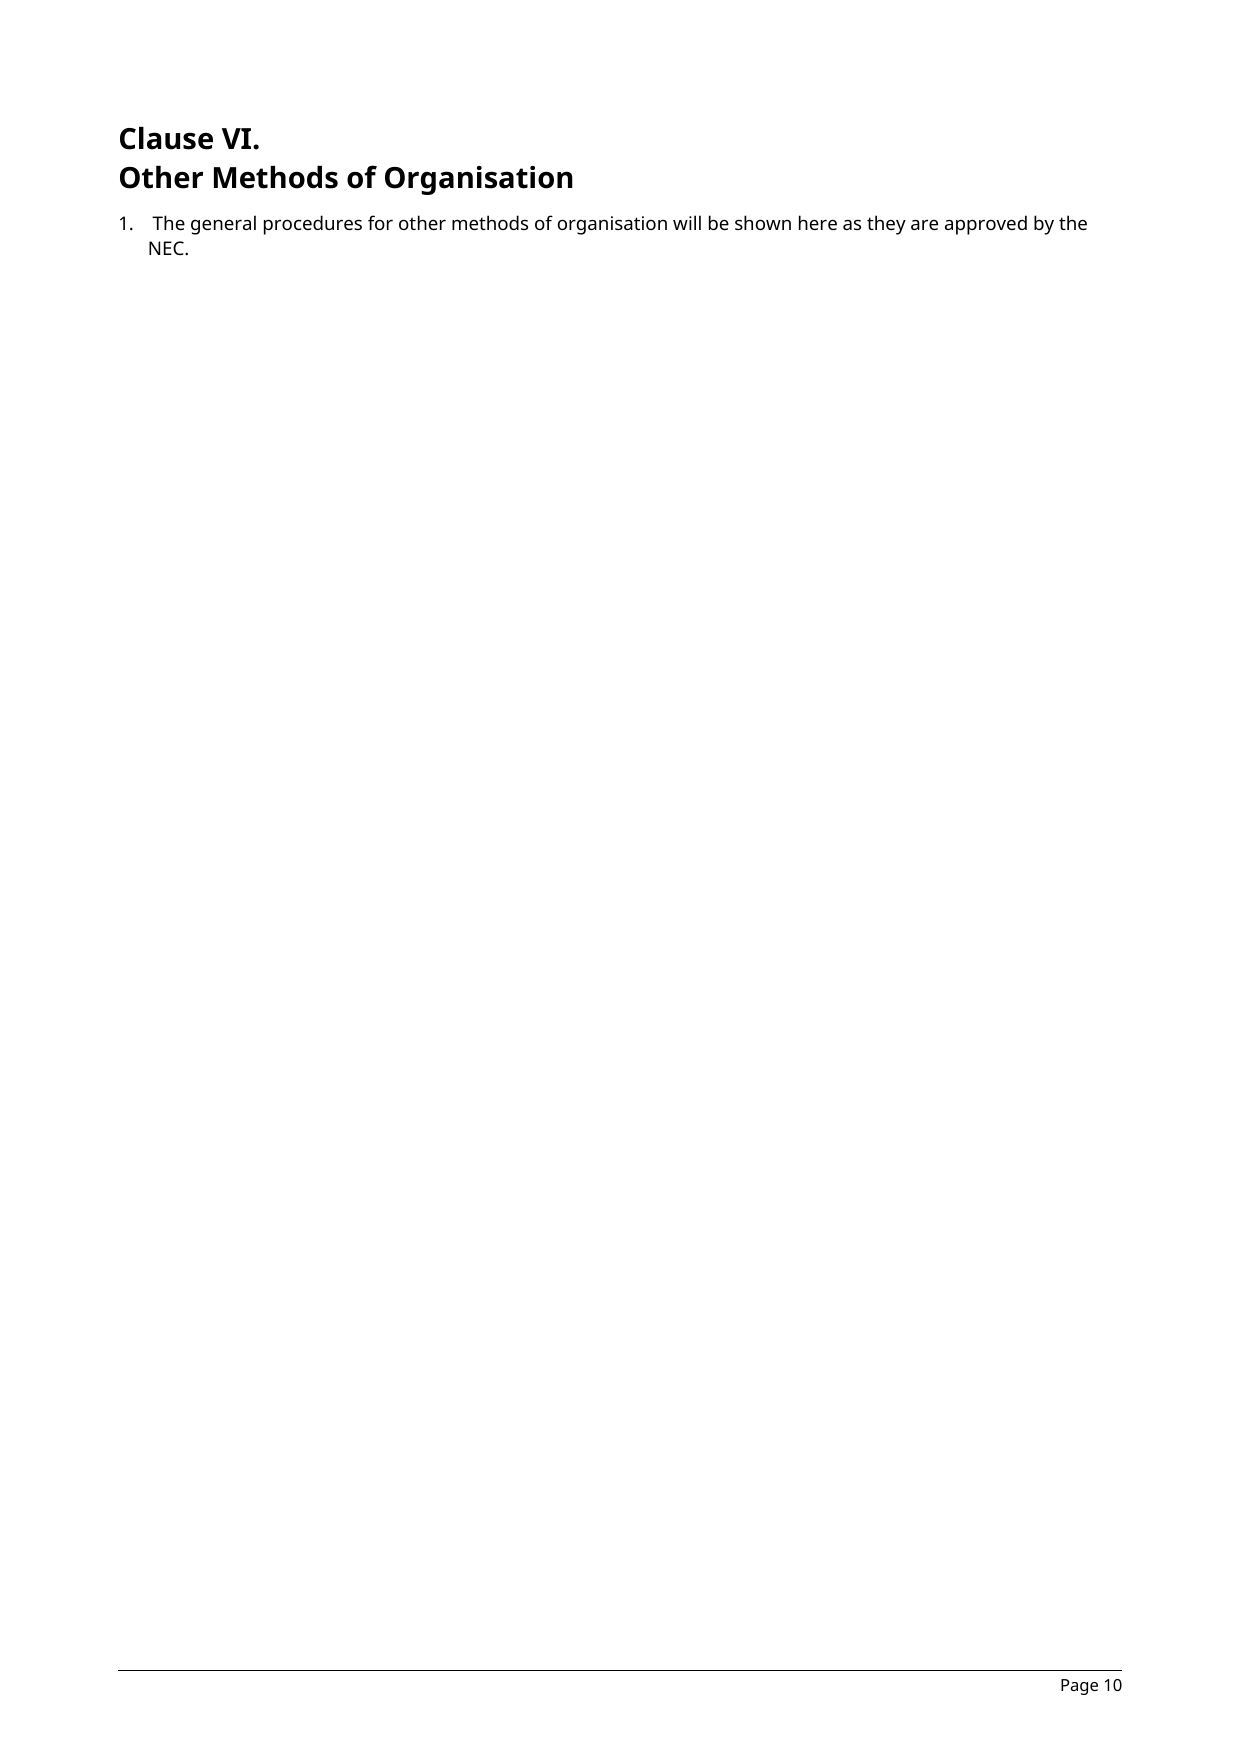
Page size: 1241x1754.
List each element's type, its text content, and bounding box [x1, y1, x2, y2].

subtitle Other Methods of Organisation [118, 118, 1122, 197]
subtitle The general procedures for other methods of organisation will be shown here as they are approved by the NEC. [118, 210, 1122, 261]
